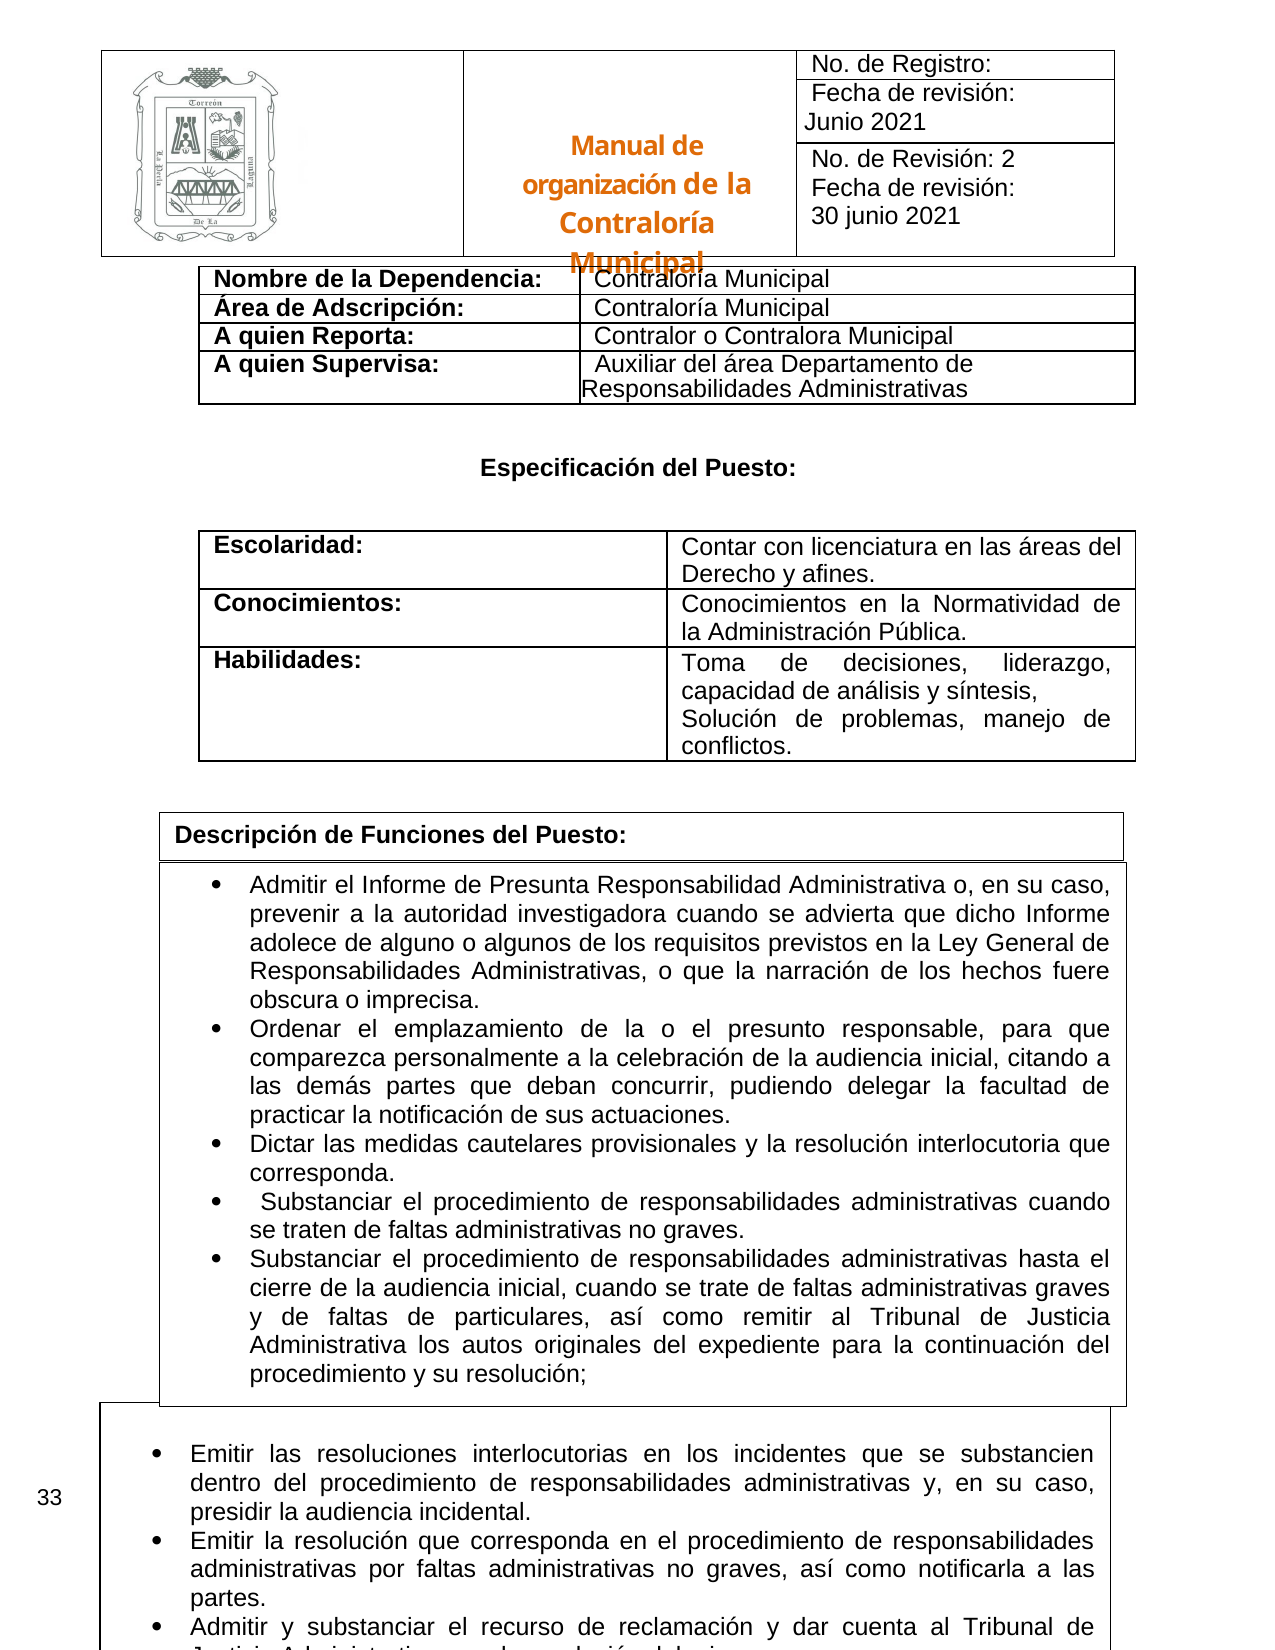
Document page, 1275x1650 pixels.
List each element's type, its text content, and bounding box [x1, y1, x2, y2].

table_cell Habilidades: [200, 648, 666, 760]
table_cell Auxiliar del área Departamento de Responsabilidades Administrativas [581, 352, 1134, 403]
table_cell Área de Adscripción: [200, 295, 579, 322]
table_header Contar con licenciatura en las áreas del Derecho y afines. [668, 532, 1135, 588]
table_cell A quien Supervisa: [200, 352, 579, 403]
picture [102, 51, 309, 256]
table_header Escolaridad: [200, 532, 666, 588]
table_cell Toma de decisiones, liderazgo, capacidad de análisis y síntesis, Solución de problemas, manejo de conflictos. [668, 648, 1135, 760]
table_cell Contralor o Contralora Municipal [581, 324, 1134, 350]
table_cell Nombre de la Dependencia: [200, 267, 579, 294]
table_cell A quien Reporta: [200, 324, 579, 350]
table_cell Conocimientos en la Normatividad de la Administración Pública. [668, 590, 1135, 646]
table_cell Contraloría Municipal [581, 267, 1134, 294]
text Especificación del Puesto: [428, 452, 849, 481]
table_cell Contraloría Municipal [581, 295, 1134, 322]
table_cell Conocimientos: [200, 590, 666, 646]
